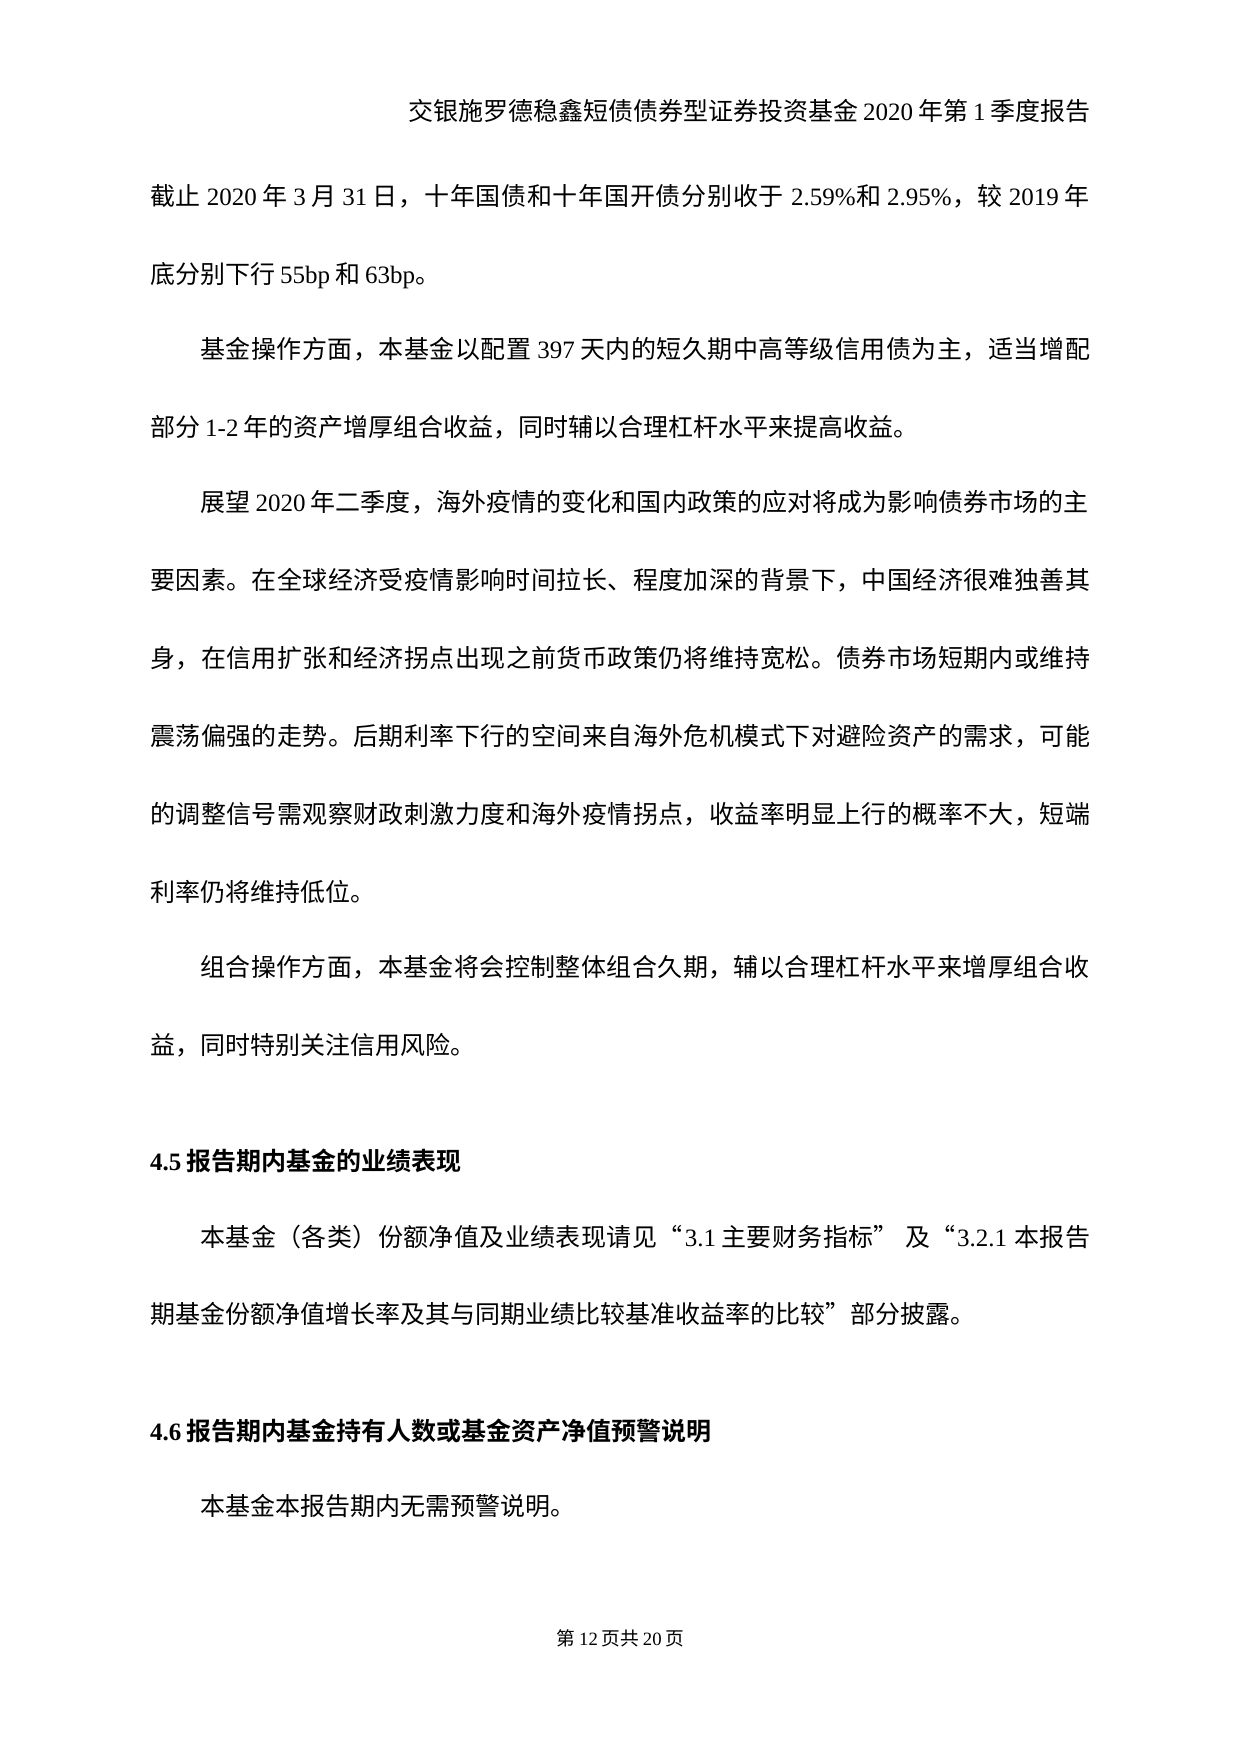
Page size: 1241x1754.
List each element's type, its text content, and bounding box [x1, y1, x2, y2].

text 展望2020年二季度，海外疫情的变化和国内政策的应对将成为影响债券市场的主要因素。在全球经济受疫情影响时间拉长、程度加深的背景下，中国经济很难独善其身，在信用扩张和经济拐点出现之前货币政策仍将维持宽松。债券市场短期内或维持震荡偏强的走势。后期利率下行的空间来自海外危机模式下对避险资产的需求，可能的调整信号需观察财政刺激力度和海外疫情拐点，收益率明显上行的概率不大，短端利率仍将维持低位。 [150, 468, 1090, 923]
text 本基金（各类）份额净值及业绩表现请见“3.1主要财务指标” 及“3.2.1 本报告期基金份额净值增长率及其与同期业绩比较基准收益率的比较”部分披露。 [150, 1203, 1090, 1346]
text 4.6报告期内基金持有人数或基金资产净值预警说明 [150, 1397, 1090, 1462]
text 4.5报告期内基金的业绩表现 [150, 1127, 1090, 1192]
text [150, 162, 1090, 305]
text 组合操作方面，本基金将会控制整体组合久期，辅以合理杠杆水平来增厚组合收益，同时特别关注信用风险。 [150, 933, 1090, 1076]
text 本基金本报告期内无需预警说明。 [150, 1472, 1090, 1537]
text 基金操作方面，本基金以配置397天内的短久期中高等级信用债为主，适当增配部分1-2年的资产增厚组合收益，同时辅以合理杠杆水平来提高收益。 [150, 315, 1090, 458]
